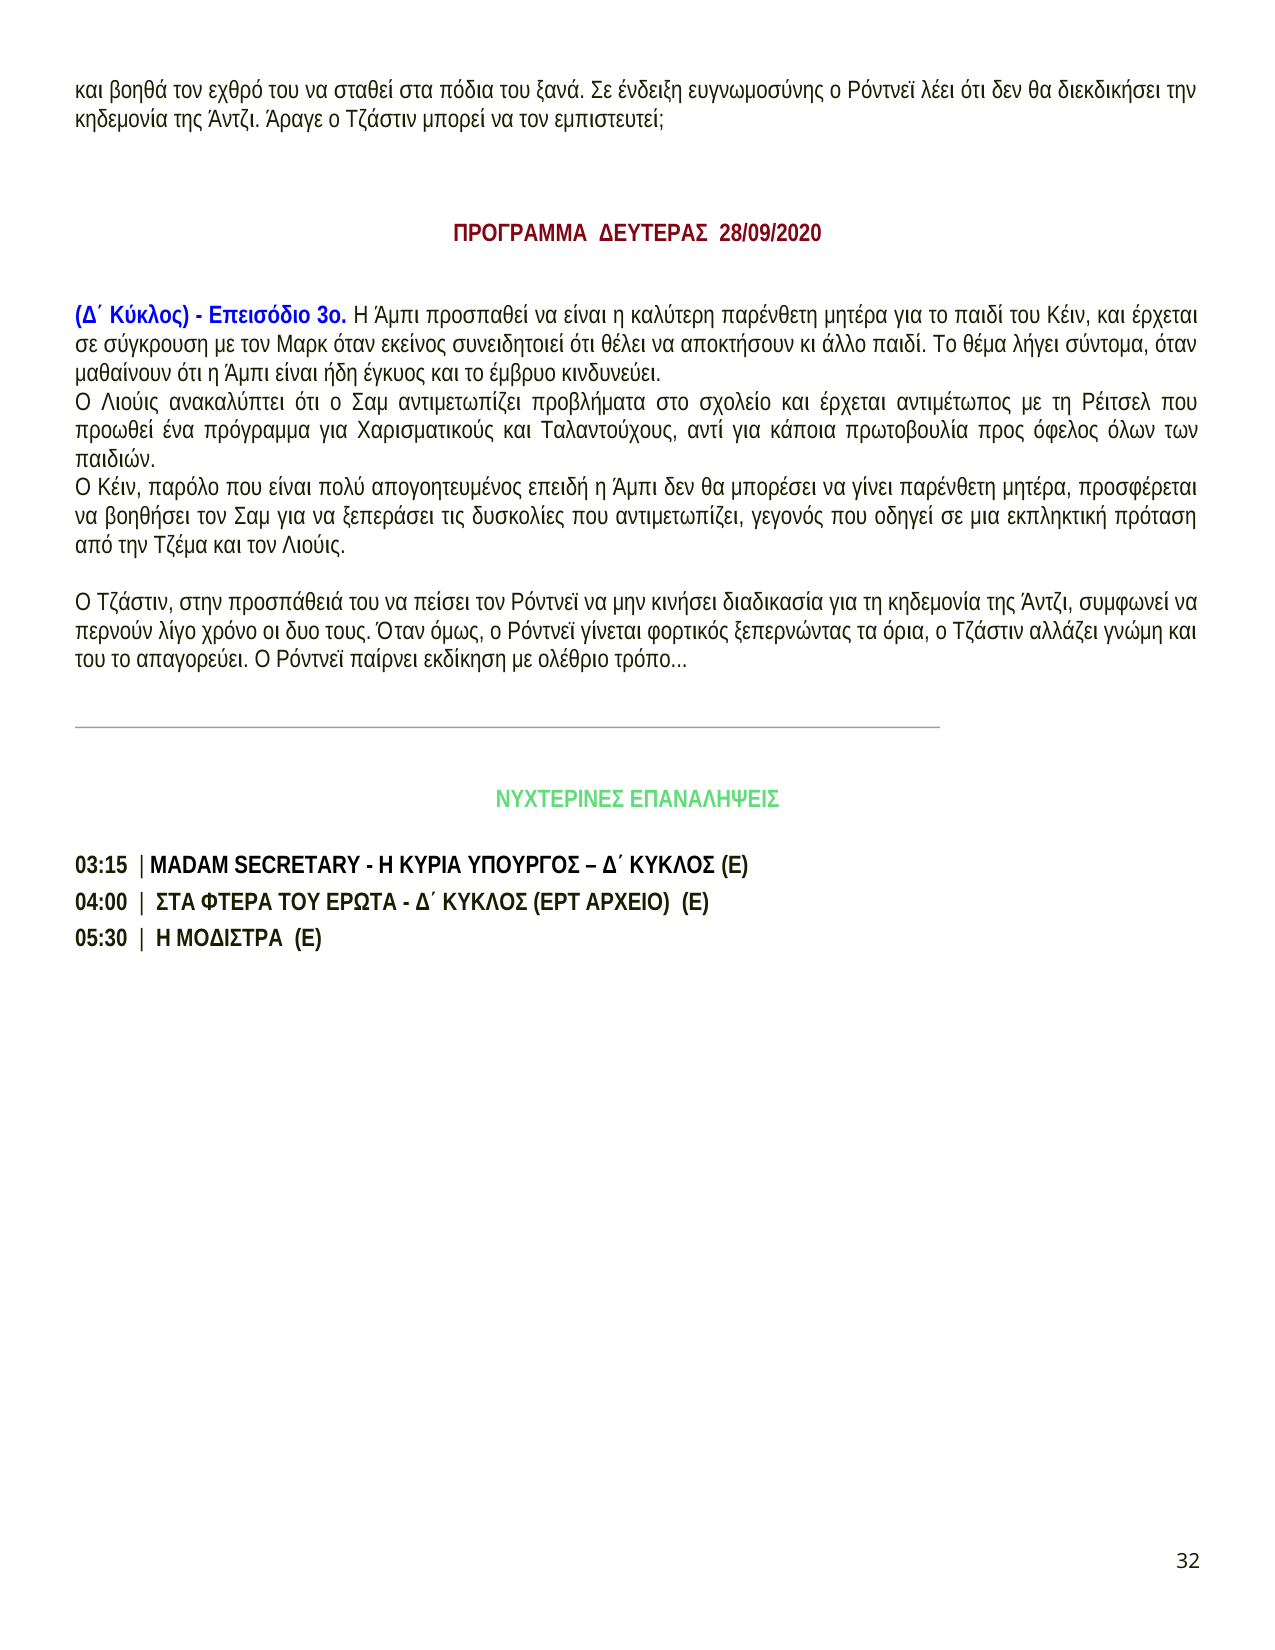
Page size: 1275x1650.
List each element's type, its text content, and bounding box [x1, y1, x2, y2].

text Ο Λιούις ανακαλύπτει ότι ο Σαμ αντιμετωπίζει προβλήματα στο σχολείο και έρχεται αντιμέτωπος με τη Ρέιτσελ που προωθεί ένα πρόγραμμα για Χαρισματικούς και Ταλαντούχους, αντί για κάποια πρωτοβουλία προς όφελος όλων των παιδιών. [75, 386, 1200, 472]
text 03:15 | MADAM SECRETARY - Η ΚΥΡΙΑ ΥΠΟΥΡΓΟΣ – Δ΄ ΚΥΚΛΟΣ (E) 04:00 | ΣΤΑ ΦΤΕΡΑ ΤΟΥ ΕΡΩΤΑ - Δ΄ ΚΥΚΛΟΣ (ΕΡΤ ΑΡΧΕΙΟ) (E) [75, 842, 1200, 915]
text ΝΥΧΤΕΡΙΝΕΣ ΕΠΑΝΑΛΗΨΕΙΣ [75, 784, 1200, 813]
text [75, 75, 1200, 132]
text Ο Κέιν, παρόλο που είναι πολύ απογοητευμένος επειδή η Άμπι δεν θα μπορέσει να γίνει παρένθετη μητέρα, προσφέρεται να βοηθήσει τον Σαμ για να ξεπεράσει τις δυσκολίες που αντιμετωπίζει, γεγονός που οδηγεί σε μια εκπληκτική πρόταση από την Τζέμα και τον Λιούις. [75, 472, 1200, 558]
text ΠΡΟΓΡΑΜΜΑ ΔΕΥΤΕΡΑΣ 28/09/2020 [75, 218, 1200, 247]
text (Δ΄ Κύκλος) - Επεισόδιο 3ο. Η Άμπι προσπαθεί να είναι η καλύτερη παρένθετη μητέρα για το παιδί του Κέιν, και έρχεται σε σύγκρουση με τον Μαρκ όταν εκείνος συνειδητοιεί ότι θέλει να αποκτήσουν κι άλλο παιδί. Το θέμα λήγει σύντομα, όταν μαθαίνουν ότι η Άμπι είναι ήδη έγκυος και το έμβρυο κινδυνεύει. [75, 301, 1200, 386]
text Ο Τζάστιν, στην προσπάθειά του να πείσει τον Ρόντνεϊ να μην κινήσει διαδικασία για τη κηδεμονία της Άντζι, συμφωνεί να περνούν λίγο χρόνο οι δυο τους. Όταν όμως, ο Ρόντνεϊ γίνεται φορτικός ξεπερνώντας τα όρια, ο Τζάστιν αλλάζει γνώμη και του το απαγορεύει. Ο Ρόντνεϊ παίρνει εκδίκηση με ολέθριο τρόπο... [75, 587, 1200, 673]
text 05:30 | Η ΜΟΔΙΣΤΡΑ (E) [75, 915, 1200, 952]
